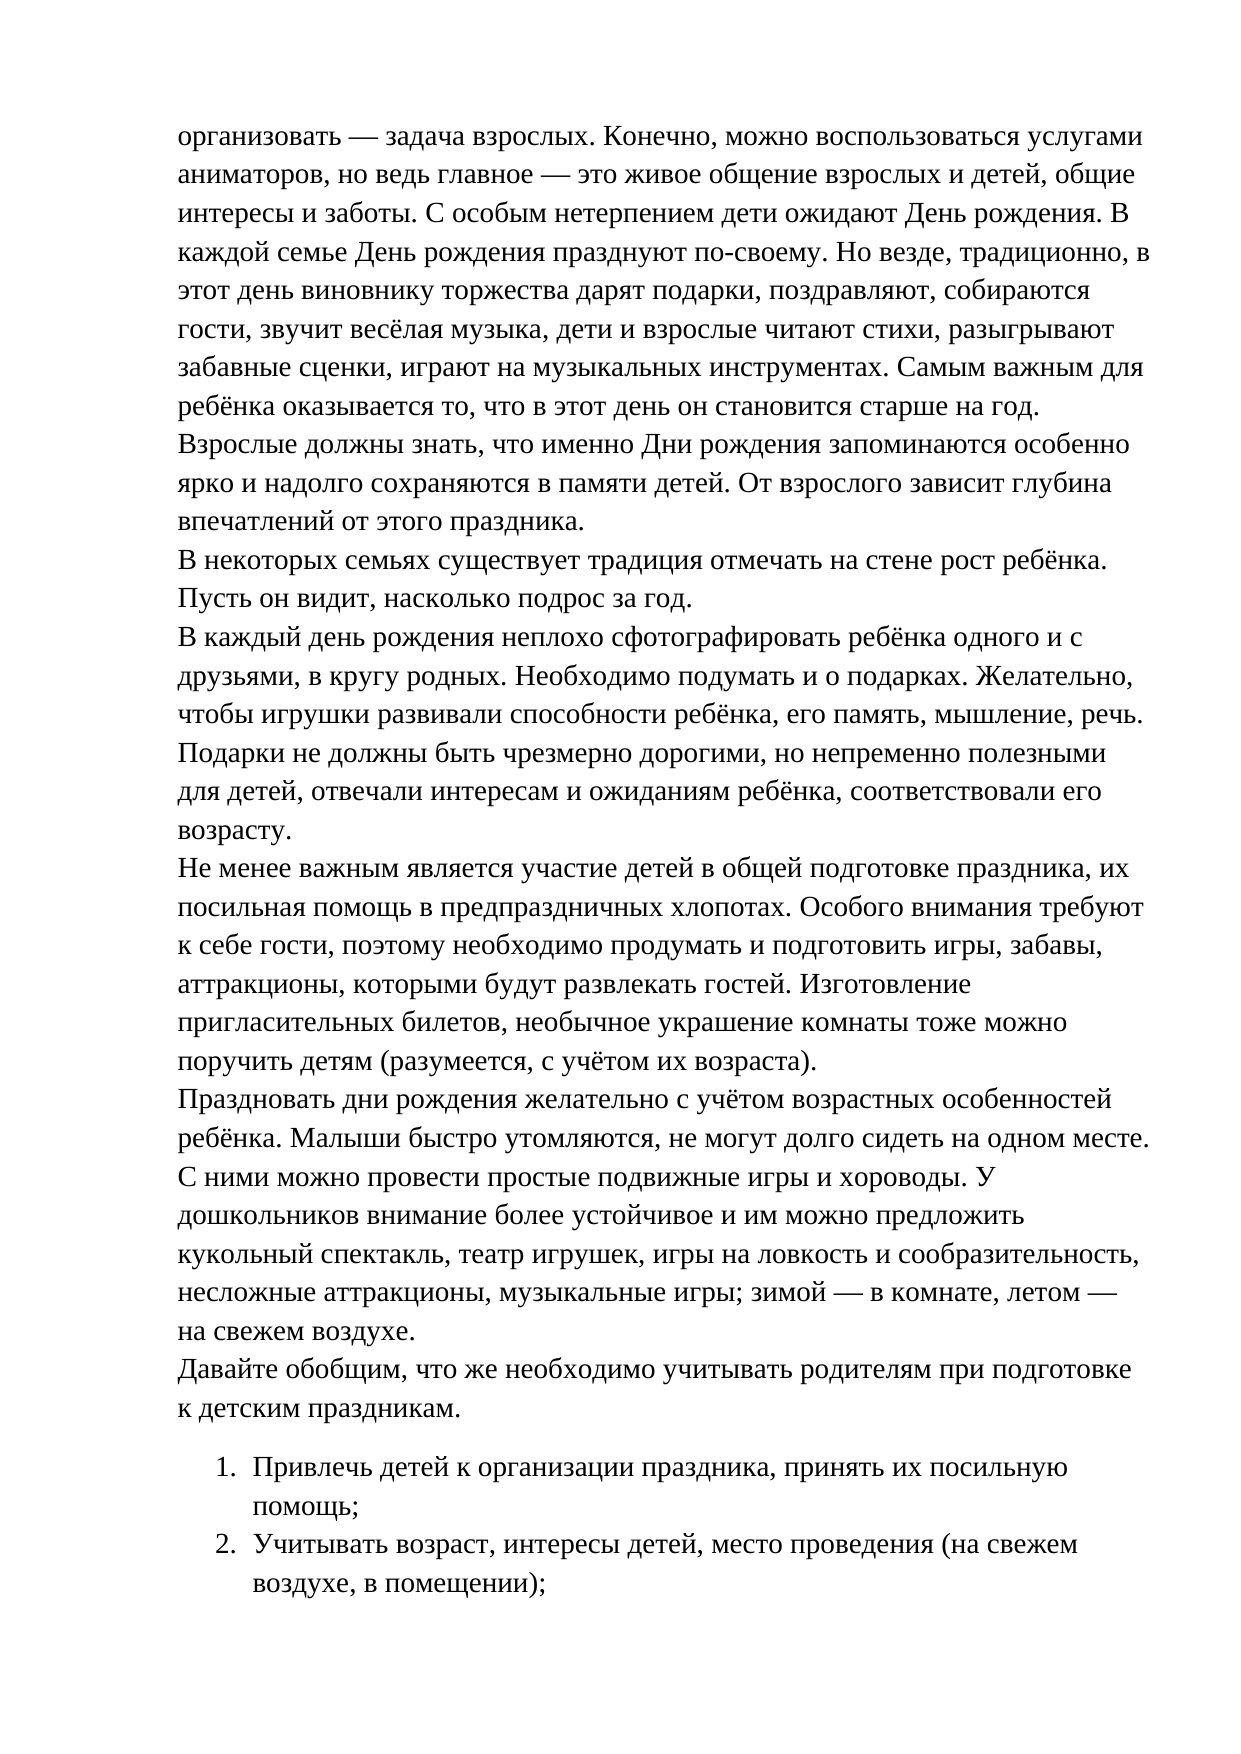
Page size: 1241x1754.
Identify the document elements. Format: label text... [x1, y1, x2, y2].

list Привлечь детей к организации праздника, принять их посильную помощь; [215, 1449, 1152, 1521]
list Учитывать возраст, интересы детей, место проведения (на свежем воздухе, в помещении); [215, 1526, 1152, 1598]
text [177, 118, 1152, 1423]
